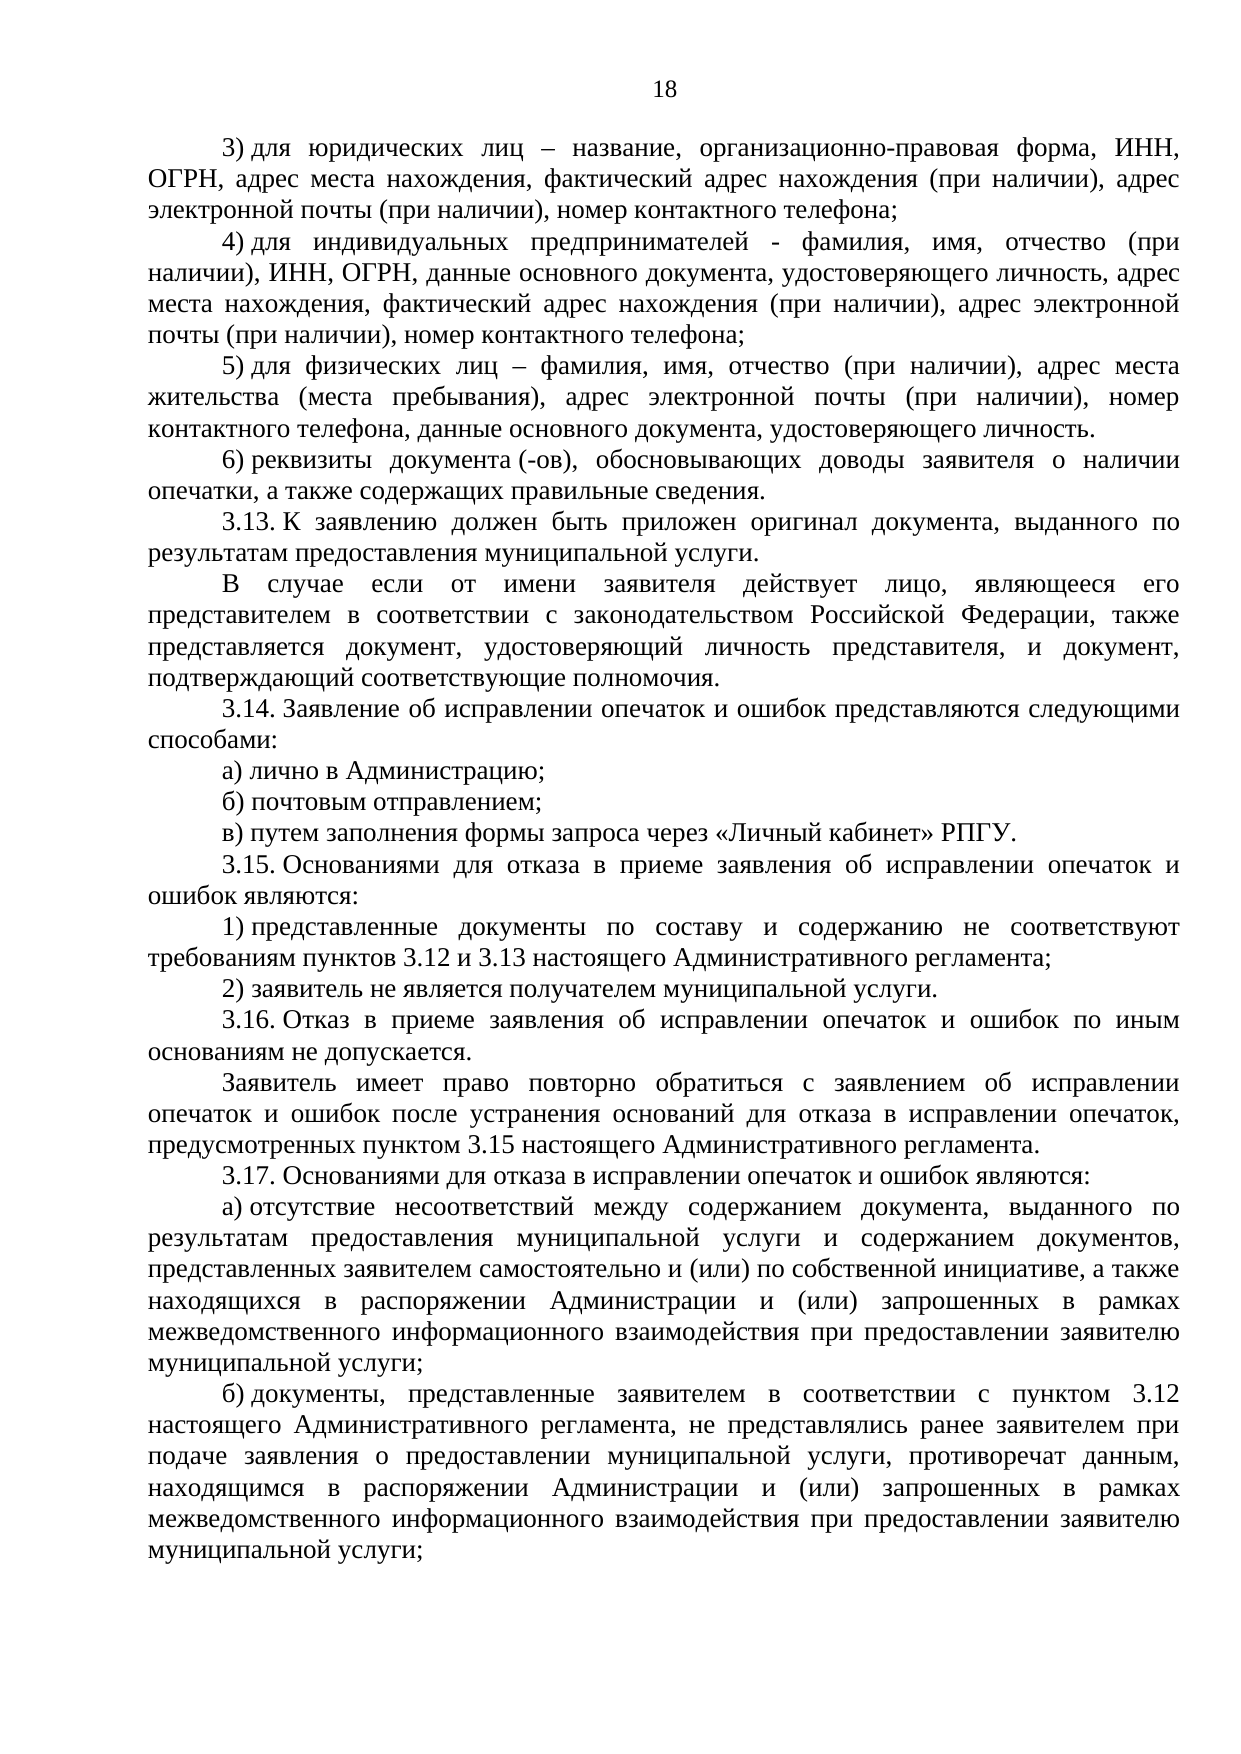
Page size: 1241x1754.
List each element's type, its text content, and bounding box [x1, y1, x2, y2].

text б) документы, представленные заявителем в соответствии с пунктом 3.12 настоящего Административного регламента, не представлялись ранее заявителем при подаче заявления о предоставлении муниципальной услуги, противоречат данным, находящимся в распоряжении Администрации и (или) запрошенных в рамках межведомственного информационного взаимодействия при предоставлении заявителю муниципальной услуги; [148, 1377, 1181, 1564]
text 6) реквизиты документа (-ов), обосновывающих доводы заявителя о наличии опечатки, а также содержащих правильные сведения. [148, 443, 1181, 505]
text 1) представленные документы по составу и содержанию не соответствуют требованиям пунктов 3.12 и 3.13 настоящего Административного регламента; [148, 910, 1181, 972]
text 5) для физических лиц – фамилия, имя, отчество (при наличии), адрес места жительства (места пребывания), адрес электронной почты (при наличии), номер контактного телефона, данные основного документа, удостоверяющего личность. [148, 349, 1181, 443]
text 3.13. К заявлению должен быть приложен оригинал документа, выданного по результатам предоставления муниципальной услуги. [148, 505, 1181, 567]
text б) почтовым отправлением; [148, 785, 1181, 817]
text 4) для индивидуальных предпринимателей - фамилия, имя, отчество (при наличии), ИНН, ОГРН, данные основного документа, удостоверяющего личность, адрес места нахождения, фактический адрес нахождения (при наличии), адрес электронной почты (при наличии), номер контактного телефона; [148, 225, 1181, 349]
text 3.14. Заявление об исправлении опечаток и ошибок представляются следующими способами: [148, 692, 1181, 754]
text а) лично в Администрацию; [148, 754, 1181, 785]
text 3.16. Отказ в приеме заявления об исправлении опечаток и ошибок по иным основаниям не допускается. [148, 1003, 1181, 1066]
text 2) заявитель не является получателем муниципальной услуги. [148, 972, 1181, 1003]
text Заявитель имеет право повторно обратиться с заявлением об исправлении опечаток и ошибок после устранения оснований для отказа в исправлении опечаток, предусмотренных пунктом 3.15 настоящего Административного регламента. [148, 1066, 1181, 1159]
text а) отсутствие несоответствий между содержанием документа, выданного по результатам предоставления муниципальной услуги и содержанием документов, представленных заявителем самостоятельно и (или) по собственной инициативе, а также находящихся в распоряжении Администрации и (или) запрошенных в рамках межведомственного информационного взаимодействия при предоставлении заявителю муниципальной услуги; [148, 1190, 1181, 1377]
text 3.17. Основаниями для отказа в исправлении опечаток и ошибок являются: [148, 1159, 1181, 1190]
text 3) для юридических лиц – название, организационно-правовая форма, ИНН, ОГРН, адрес места нахождения, фактический адрес нахождения (при наличии), адрес электронной почты (при наличии), номер контактного телефона; [148, 131, 1181, 225]
text в) путем заполнения формы запроса через «Личный кабинет» РПГУ. [148, 817, 1181, 848]
text В случае если от имени заявителя действует лицо, являющееся его представителем в соответствии с законодательством Российской Федерации, также представляется документ, удостоверяющий личность представителя, и документ, подтверждающий соответствующие полномочия. [148, 567, 1181, 692]
text 3.15. Основаниями для отказа в приеме заявления об исправлении опечаток и ошибок являются: [148, 848, 1181, 910]
